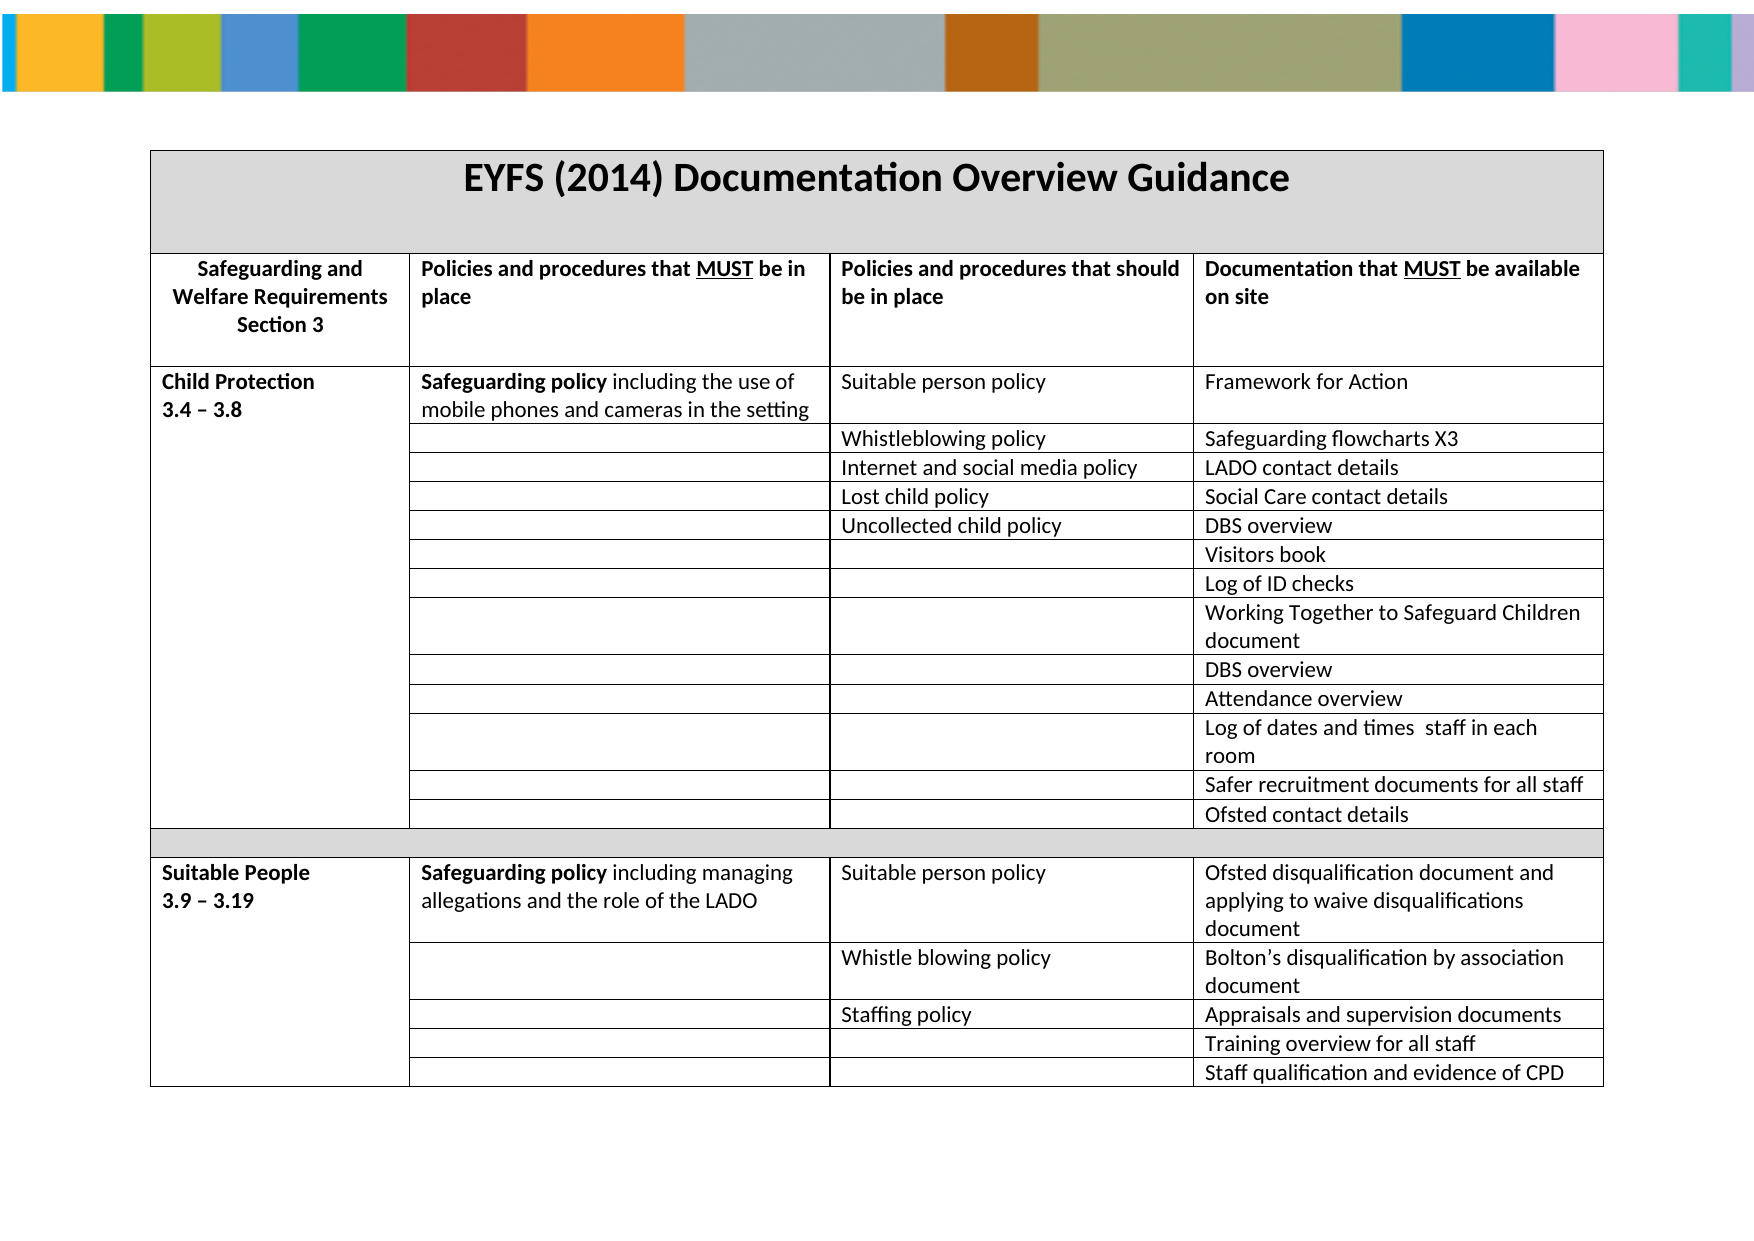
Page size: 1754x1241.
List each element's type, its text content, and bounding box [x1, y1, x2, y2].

table_cell [410, 511, 829, 539]
table_cell Ofsted contact details [1194, 800, 1603, 828]
table_cell [831, 655, 1193, 683]
table_cell [410, 569, 829, 597]
table_cell [410, 714, 829, 769]
table_cell [410, 1058, 829, 1086]
table_cell Internet and social media policy [831, 453, 1193, 481]
table_cell [151, 829, 1603, 857]
table_cell Suitable person policy [831, 367, 1193, 423]
table_cell Framework for Action [1194, 367, 1603, 423]
table_cell Safeguarding policy including the use of mobile phones and cameras in the setting [410, 367, 829, 423]
table_cell [831, 1058, 1193, 1086]
table_cell Child Protection 3.4 – 3.8 [151, 367, 409, 828]
table_cell Staff qualification and evidence of CPD [1194, 1058, 1603, 1086]
table_cell [410, 424, 829, 452]
table_cell Log of ID checks [1194, 569, 1603, 597]
table_cell Whistleblowing policy [831, 424, 1193, 452]
table_cell Safeguarding policy including managing allegations and the role of the LADO [410, 858, 829, 942]
table_cell [831, 771, 1193, 799]
table_cell [831, 685, 1193, 712]
table_cell Lost child policy [831, 482, 1193, 510]
table_cell Safeguarding and Welfare Requirements Section 3 [151, 254, 409, 366]
table_cell [410, 943, 829, 999]
table_cell [831, 1029, 1193, 1057]
table_cell [831, 598, 1193, 654]
table_cell [410, 540, 829, 568]
table_cell [410, 1029, 829, 1057]
table_cell Training overview for all staff [1194, 1029, 1603, 1057]
table_cell [831, 714, 1193, 769]
table_cell Suitable person policy [831, 858, 1193, 942]
table_cell Working Together to Safeguard Children document [1194, 598, 1603, 654]
table_cell DBS overview [1194, 511, 1603, 539]
table_cell [831, 540, 1193, 568]
table_cell DBS overview [1194, 655, 1603, 683]
table_cell [831, 569, 1193, 597]
table_cell [410, 453, 829, 481]
table_cell LADO contact details [1194, 453, 1603, 481]
table_cell [410, 771, 829, 799]
table_cell Log of dates and times staff in each room [1194, 714, 1603, 769]
table_cell Uncollected child policy [831, 511, 1193, 539]
table_cell Policies and procedures that should be in place [831, 254, 1193, 366]
table_cell Documentation that MUST be available on site [1194, 254, 1603, 366]
table_cell [410, 1000, 829, 1028]
table_cell Attendance overview [1194, 685, 1603, 712]
table_cell Safeguarding flowcharts X3 [1194, 424, 1603, 452]
table_cell Bolton’s disqualification by association document [1194, 943, 1603, 999]
table_cell Ofsted disqualification document and applying to waive disqualifications document [1194, 858, 1603, 942]
table_cell Whistle blowing policy [831, 943, 1193, 999]
picture [2, 14, 1754, 93]
table_cell Safer recruitment documents for all staff [1194, 771, 1603, 799]
table_cell Visitors book [1194, 540, 1603, 568]
table_cell [410, 482, 829, 510]
table_cell Staffing policy [831, 1000, 1193, 1028]
table_cell Social Care contact details [1194, 482, 1603, 510]
table_header EYFS (2014) Documentation Overview Guidance [151, 151, 1603, 253]
table_cell [831, 800, 1193, 828]
table_cell [410, 598, 829, 654]
table_cell Appraisals and supervision documents [1194, 1000, 1603, 1028]
table_cell [410, 800, 829, 828]
table_cell Suitable People 3.9 – 3.19 [151, 858, 409, 1086]
table_cell [410, 685, 829, 712]
table_cell [410, 655, 829, 683]
table_cell Policies and procedures that MUST be in place [410, 254, 829, 366]
